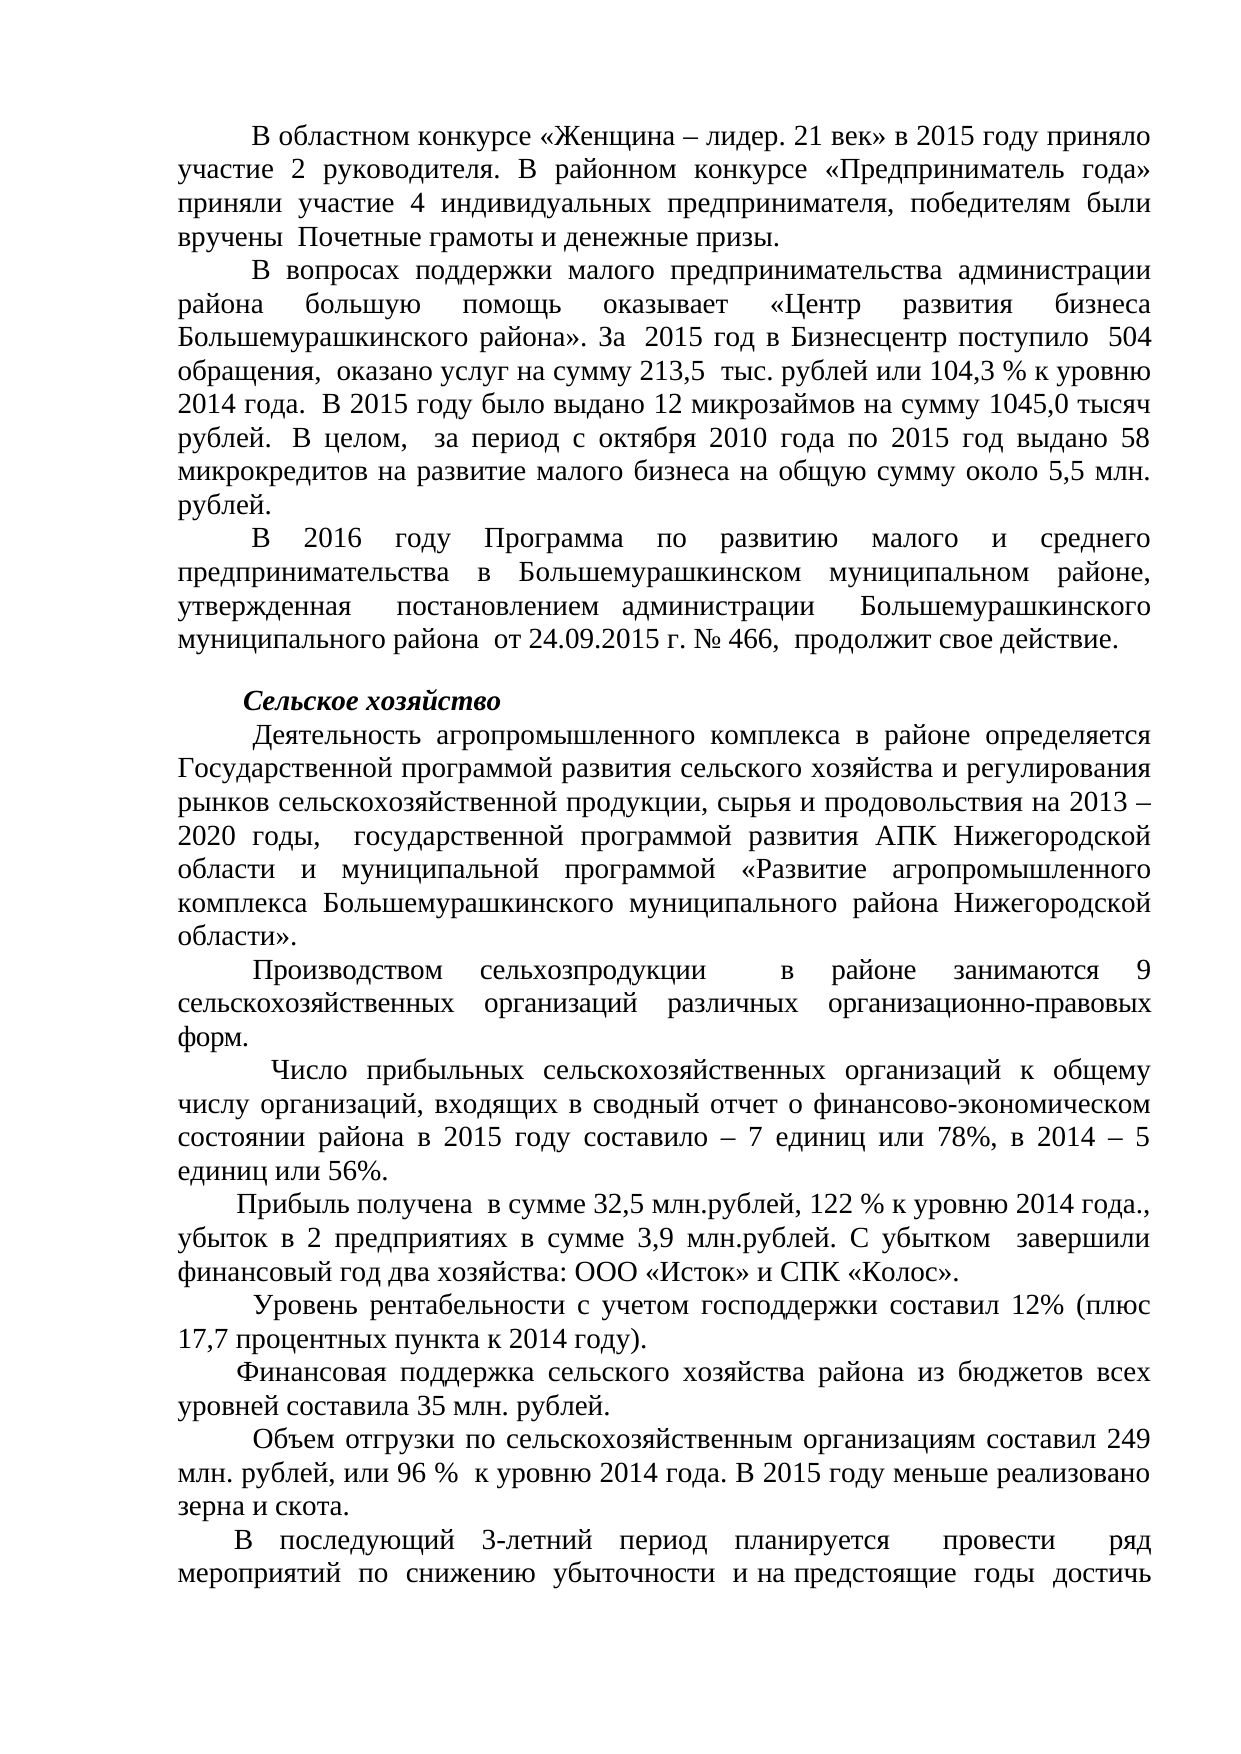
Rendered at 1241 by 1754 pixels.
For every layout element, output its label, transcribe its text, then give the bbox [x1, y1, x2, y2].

text Прибыль получена в сумме 32,5 млн.рублей, 122 % к уровню 2014 года., убыток в 2 предприятиях в сумме 3,9 млн.рублей. С убытком завершили финансовый год два хозяйства: ООО «Исток» и СПК «Колос». [177, 1187, 1152, 1287]
text Уровень рентабельности с учетом господдержки составил 12% (плюс 17,7 процентных пункта к 2014 году). [177, 1287, 1152, 1354]
text Число прибыльных сельскохозяйственных организаций к общему числу организаций, входящих в сводный отчет о финансово-экономическом состоянии района в 2015 году составило – 7 единиц или 78%, в 2014 – 5 единиц или 56%. [177, 1052, 1152, 1187]
text Финансовая поддержка сельского хозяйства района из бюджетов всех уровней составила 35 млн. рублей. [177, 1354, 1152, 1421]
text В вопросах поддержки малого предпринимательства администрации района большую помощь оказывает «Центр развития бизнеса Большемурашкинского района». За 2015 год в Бизнесцентр поступило 504 обращения, оказано услуг на сумму 213,5 тыс. рублей или 104,3 % к уровню 2014 года. В 2015 году было выдано 12 микрозаймов на сумму 1045,0 тысяч рублей. В целом, за период с октября 2010 года по 2015 год выдано 58 микрокредитов на развитие малого бизнеса на общую сумму около 5,5 млн. рублей. [177, 252, 1152, 521]
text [177, 1522, 1152, 1589]
text Объем отгрузки по сельскохозяйственным организациям составил 249 млн. рублей, или 96 % к уровню 2014 года. В 2015 году меньше реализовано зерна и скота. [177, 1421, 1152, 1522]
text Производством сельхозпродукции в районе занимаются 9 сельскохозяйственных организаций различных организационно-правовых форм. [177, 952, 1152, 1052]
text Сельское хозяйство [177, 683, 1152, 717]
text Деятельность агропромышленного комплекса в районе определяется Государственной программой развития сельского хозяйства и регулирования рынков сельскохозяйственной продукции, сырья и продовольствия на 2013 – 2020 годы, государственной программой развития АПК Нижегородской области и муниципальной программой «Развитие агропромышленного комплекса Большемурашкинского муниципального района Нижегородской области». [177, 717, 1152, 952]
text В 2016 году Программа по развитию малого и среднего предпринимательства в Большемурашкинском муниципальном районе, утвержденная постановлением администрации Большемурашкинского муниципального района от 24.09.2015 г. № 466, продолжит свое действие. [177, 521, 1152, 655]
text В областном конкурсе «Женщина – лидер. 21 век» в 2015 году приняло участие 2 руководителя. В районном конкурсе «Предприниматель года» приняли участие 4 индивидуальных предпринимателя, победителям были вручены Почетные грамоты и денежные призы. [177, 118, 1152, 252]
